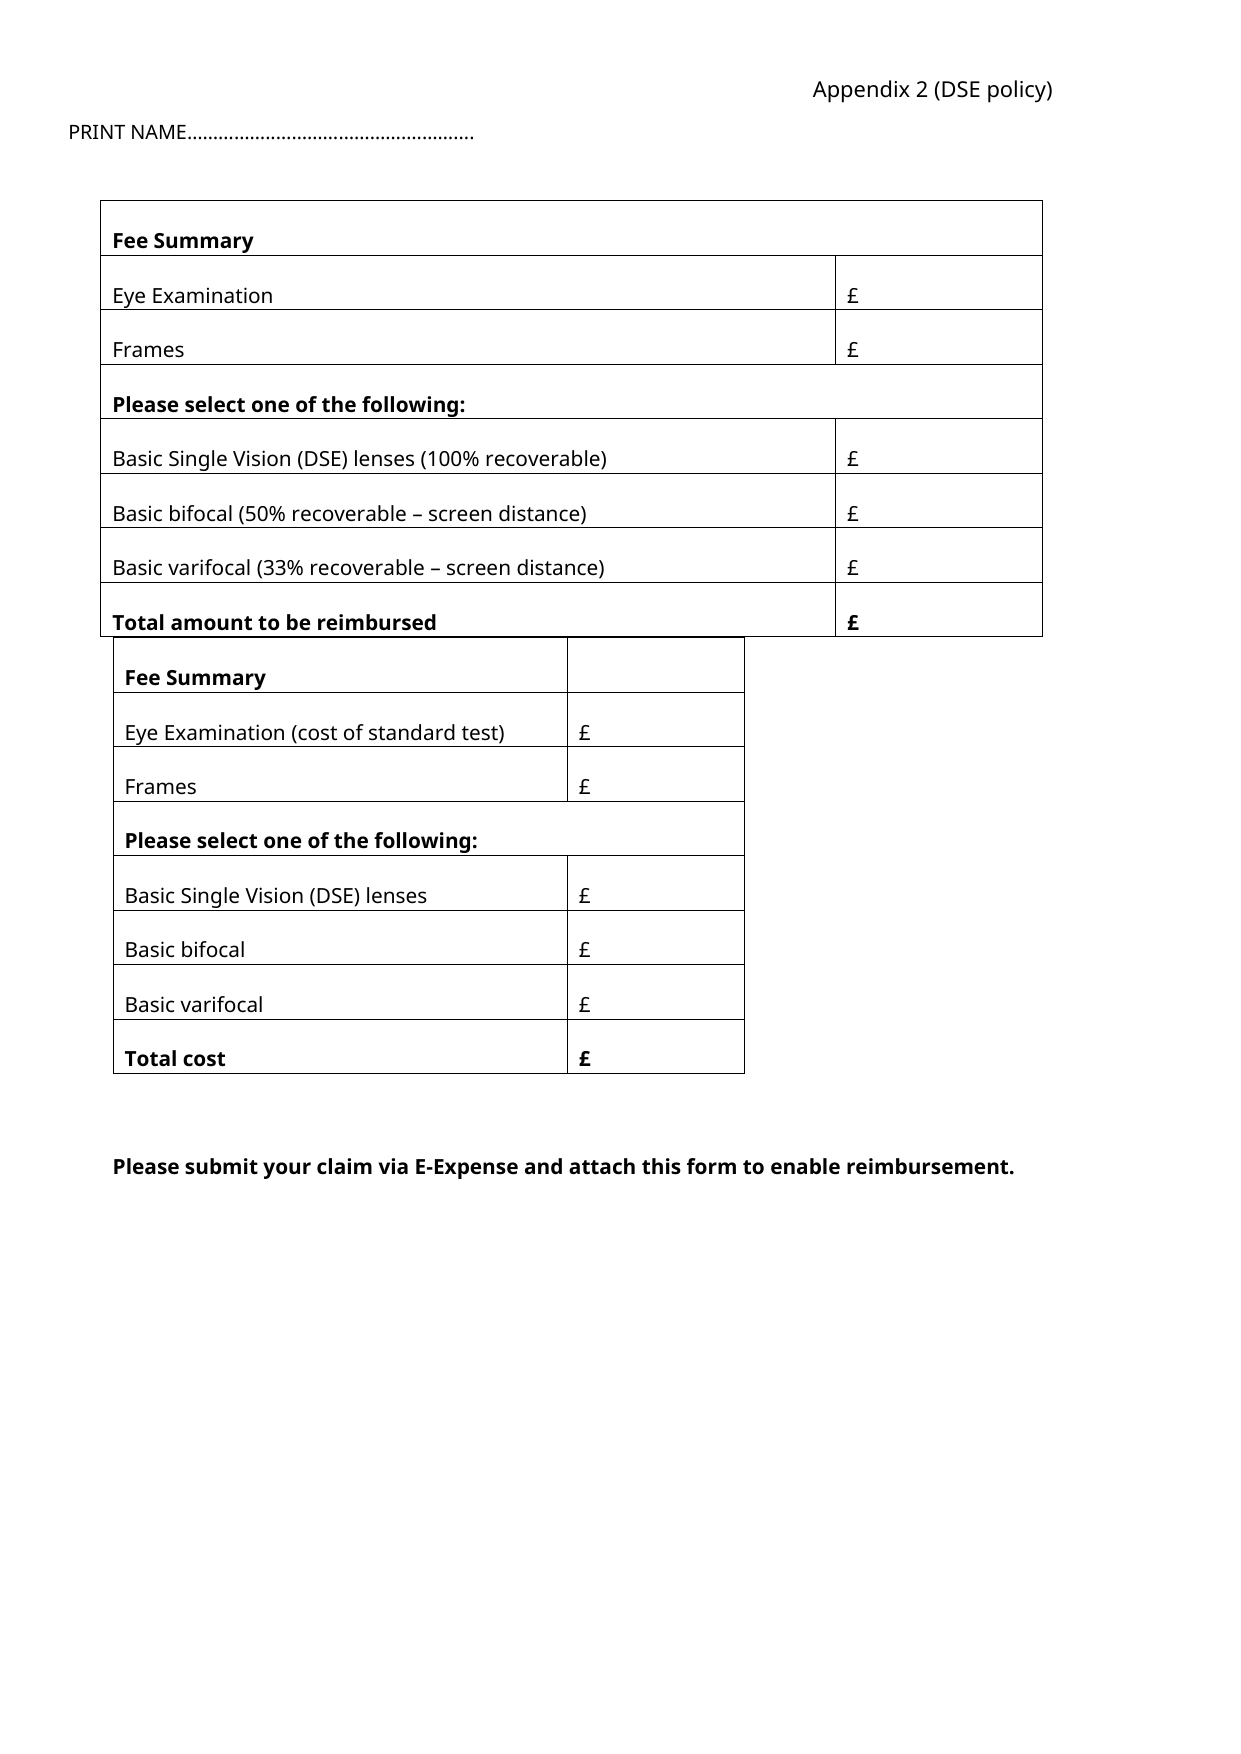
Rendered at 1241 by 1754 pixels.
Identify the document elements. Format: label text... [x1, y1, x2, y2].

table_cell Basic varifocal (33% recoverable – screen distance) [101, 528, 835, 582]
table_cell Basic varifocal [114, 965, 567, 1018]
table_cell £ [568, 856, 744, 909]
table_header [568, 638, 744, 692]
table_cell £ [836, 583, 1042, 636]
table_cell £ [836, 310, 1042, 364]
text PRINT NAME……………..……………………….…….... [68, 118, 1128, 145]
table_cell £ [568, 693, 744, 746]
table_cell Eye Examination [101, 256, 835, 309]
table_cell Basic Single Vision (DSE) lenses [114, 856, 567, 909]
table_cell Frames [101, 310, 835, 364]
table_cell Basic Single Vision (DSE) lenses (100% recoverable) [101, 419, 835, 473]
table_cell £ [836, 474, 1042, 527]
table_cell Total cost [114, 1020, 567, 1073]
table_cell Please select one of the following: [101, 365, 1042, 418]
table_cell Eye Examination (cost of standard test) [114, 693, 567, 746]
text Please submit your claim via E-Expense and attach this form to enable reimbursement. [112, 1152, 1128, 1181]
table_cell £ [568, 911, 744, 964]
table_cell £ [836, 528, 1042, 582]
table_cell £ [568, 965, 744, 1018]
table_cell Basic bifocal (50% recoverable – screen distance) [101, 474, 835, 527]
table_cell Basic bifocal [114, 911, 567, 964]
table_cell Frames [114, 747, 567, 801]
table_cell £ [836, 419, 1042, 473]
table_header Fee Summary [101, 201, 1042, 255]
table_cell £ [836, 256, 1042, 309]
table_header Fee Summary [114, 638, 567, 692]
table_cell Please select one of the following: [114, 802, 744, 855]
table_cell Total amount to be reimbursed [101, 583, 835, 636]
table_cell £ [568, 1020, 744, 1073]
table_cell £ [568, 747, 744, 801]
